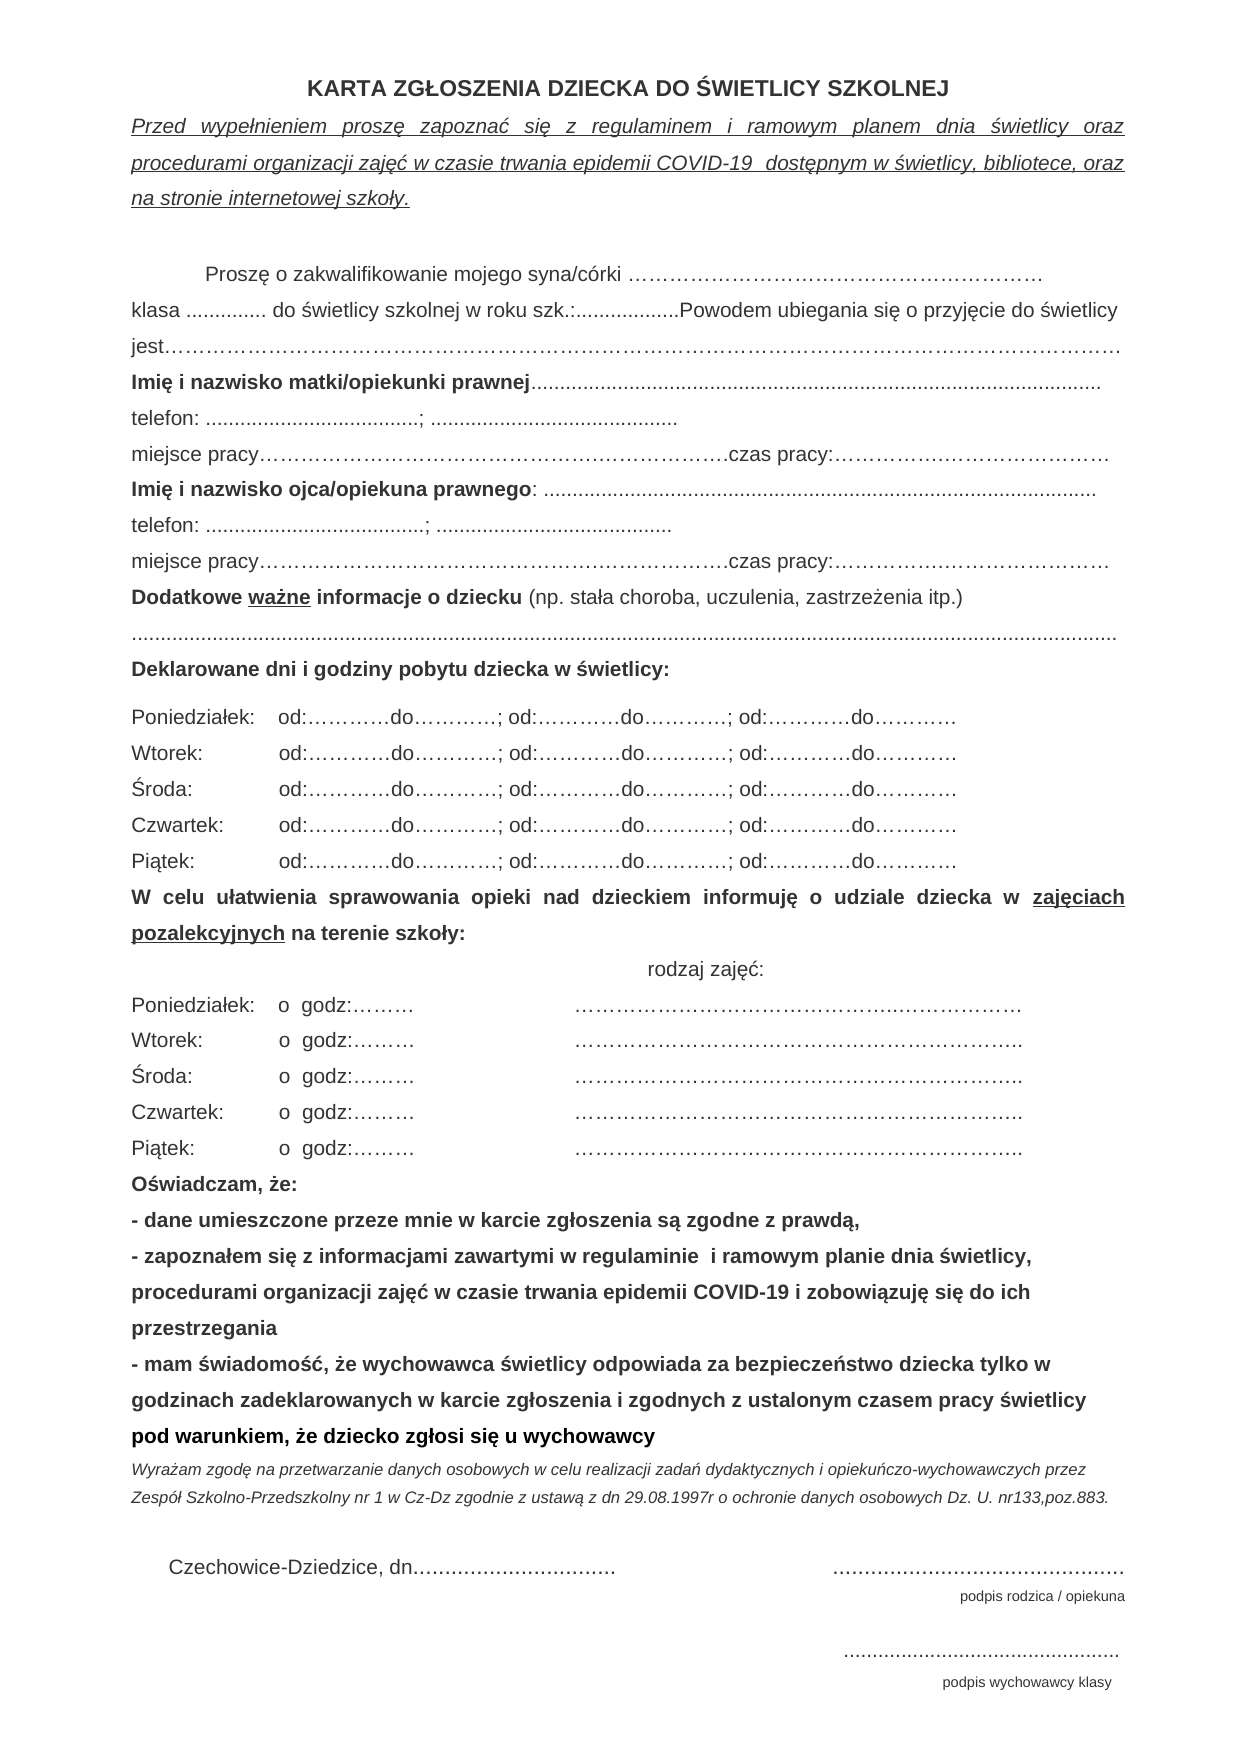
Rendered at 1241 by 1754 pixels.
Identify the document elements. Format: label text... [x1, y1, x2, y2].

text Środa: o godz:……… ……………………………………………………….. [131, 1064, 1125, 1088]
text Poniedziałek: o godz:……… ………………………………………..……………… [131, 992, 1125, 1016]
text Czwartek: o godz:……… ……………………………………………………….. [131, 1100, 1125, 1124]
text ........................................................................................................................................................................... [131, 621, 1125, 645]
text telefon: ......................................; ......................................... [131, 513, 1125, 537]
text miejsce pracy………………………………………….……………….czas pracy:…………….…………………… [131, 441, 1125, 465]
text Piątek: o godz:……… ……………………………………………………….. [131, 1136, 1125, 1160]
title KARTA ZGŁOSZENIA DZIECKA DO ŚWIETLICY SZKOLNEJ [131, 75, 1125, 101]
text klasa .............. do świetlicy szkolnej w roku szk.:..................Powodem ubiegania się o przyjęcie do świetlicy jest………………………………………………………………………………………………………………………… [131, 298, 1125, 357]
text Imię i nazwisko ojca/opiekuna prawnego: ................................................................................................ [131, 477, 1125, 501]
text Wtorek: o godz:……… ……………………………………………………….. [131, 1028, 1125, 1052]
text miejsce pracy………………………………………….……………….czas pracy:…………….…………………… [131, 549, 1125, 573]
text - dane umieszczone przeze mnie w karcie zgłoszenia są zgodne z prawdą, [131, 1208, 1125, 1232]
text Wyrażam zgodę na przetwarzanie danych osobowych w celu realizacji zadań dydaktycznych i opiekuńczo-wychowawczych przez Zespół Szkolno-Przedszkolny nr 1 w Cz-Dz zgodnie z ustawą z dn 29.08.1997r o ochronie danych osobowych Dz. U. nr133,poz.883. [131, 1459, 1125, 1507]
text Środa: od:…………do…………; od:…………do…………; od:…………do………… [131, 777, 1125, 801]
title Przed wypełnieniem proszę zapoznać się z regulaminem i ramowym planem dnia świetlicy oraz procedurami organizacji zajęć w czasie trwania epidemii COVID-19 dostępnym w świetlicy, bibliotece, oraz na stronie internetowej szkoły. [131, 136, 1125, 171]
text Proszę o zakwalifikowanie mojego syna/córki …………………………………………………… [131, 262, 1125, 286]
text Piątek: od:…………do…………; od:…………do…………; od:…………do………… [131, 849, 1125, 873]
text Dodatkowe ważne informacje o dziecku (np. stała choroba, uczulenia, zastrzeżenia itp.) [131, 585, 1125, 609]
text - mam świadomość, że wychowawca świetlicy odpowiada za bezpieczeństwo dziecka tylko w godzinach zadeklarowanych w karcie zgłoszenia i zgodnych z ustalonym czasem pracy świetlicy pod warunkiem, że dziecko zgłosi się u wychowawcy [131, 1352, 1125, 1448]
text podpis wychowawcy klasy [131, 1674, 1125, 1691]
text Deklarowane dni i godziny pobytu dziecka w świetlicy: [131, 657, 1125, 681]
text Imię i nazwisko matki/opiekunki prawnej................................................................................................... [131, 369, 1125, 393]
text Poniedziałek: od:…………do…………; od:…………do…………; od:…………do………… [131, 705, 1125, 729]
text telefon: .....................................; ........................................... [131, 405, 1125, 429]
text Wtorek: od:…………do…………; od:…………do…………; od:…………do………… [131, 741, 1125, 765]
title Przed wypełnieniem proszę zapoznać się z regulaminem i ramowym planem dnia świetlicy oraz procedurami organizacji zajęć w czasie trwania epidemii COVID-19 dostępnym w świetlicy, bibliotece, oraz na stronie internetowej szkoły. [131, 114, 1125, 135]
text rodzaj zajęć: [131, 956, 1125, 980]
text W celu ułatwienia sprawowania opieki nad dzieckiem informuję o udziale dziecka w zajęciach pozalekcyjnych na terenie szkoły: [131, 884, 1125, 944]
text Czechowice-Dziedzice, dn................................ .............................................. podpis rodzica / opiekuna [131, 1553, 1125, 1604]
text Czwartek: od:…………do…………; od:…………do…………; od:…………do………… [131, 813, 1125, 837]
title Przed wypełnieniem proszę zapoznać się z regulaminem i ramowym planem dnia świetlicy oraz procedurami organizacji zajęć w czasie trwania epidemii COVID-19 dostępnym w świetlicy, bibliotece, oraz na stronie internetowej szkoły. [131, 172, 1125, 210]
text Oświadczam, że: [131, 1172, 1125, 1196]
text ................................................ [131, 1638, 1125, 1662]
text - zapoznałem się z informacjami zawartymi w regulaminie i ramowym planie dnia świetlicy, procedurami organizacji zajęć w czasie trwania epidemii COVID-19 i zobowiązuję się do ich przestrzegania [131, 1244, 1125, 1340]
